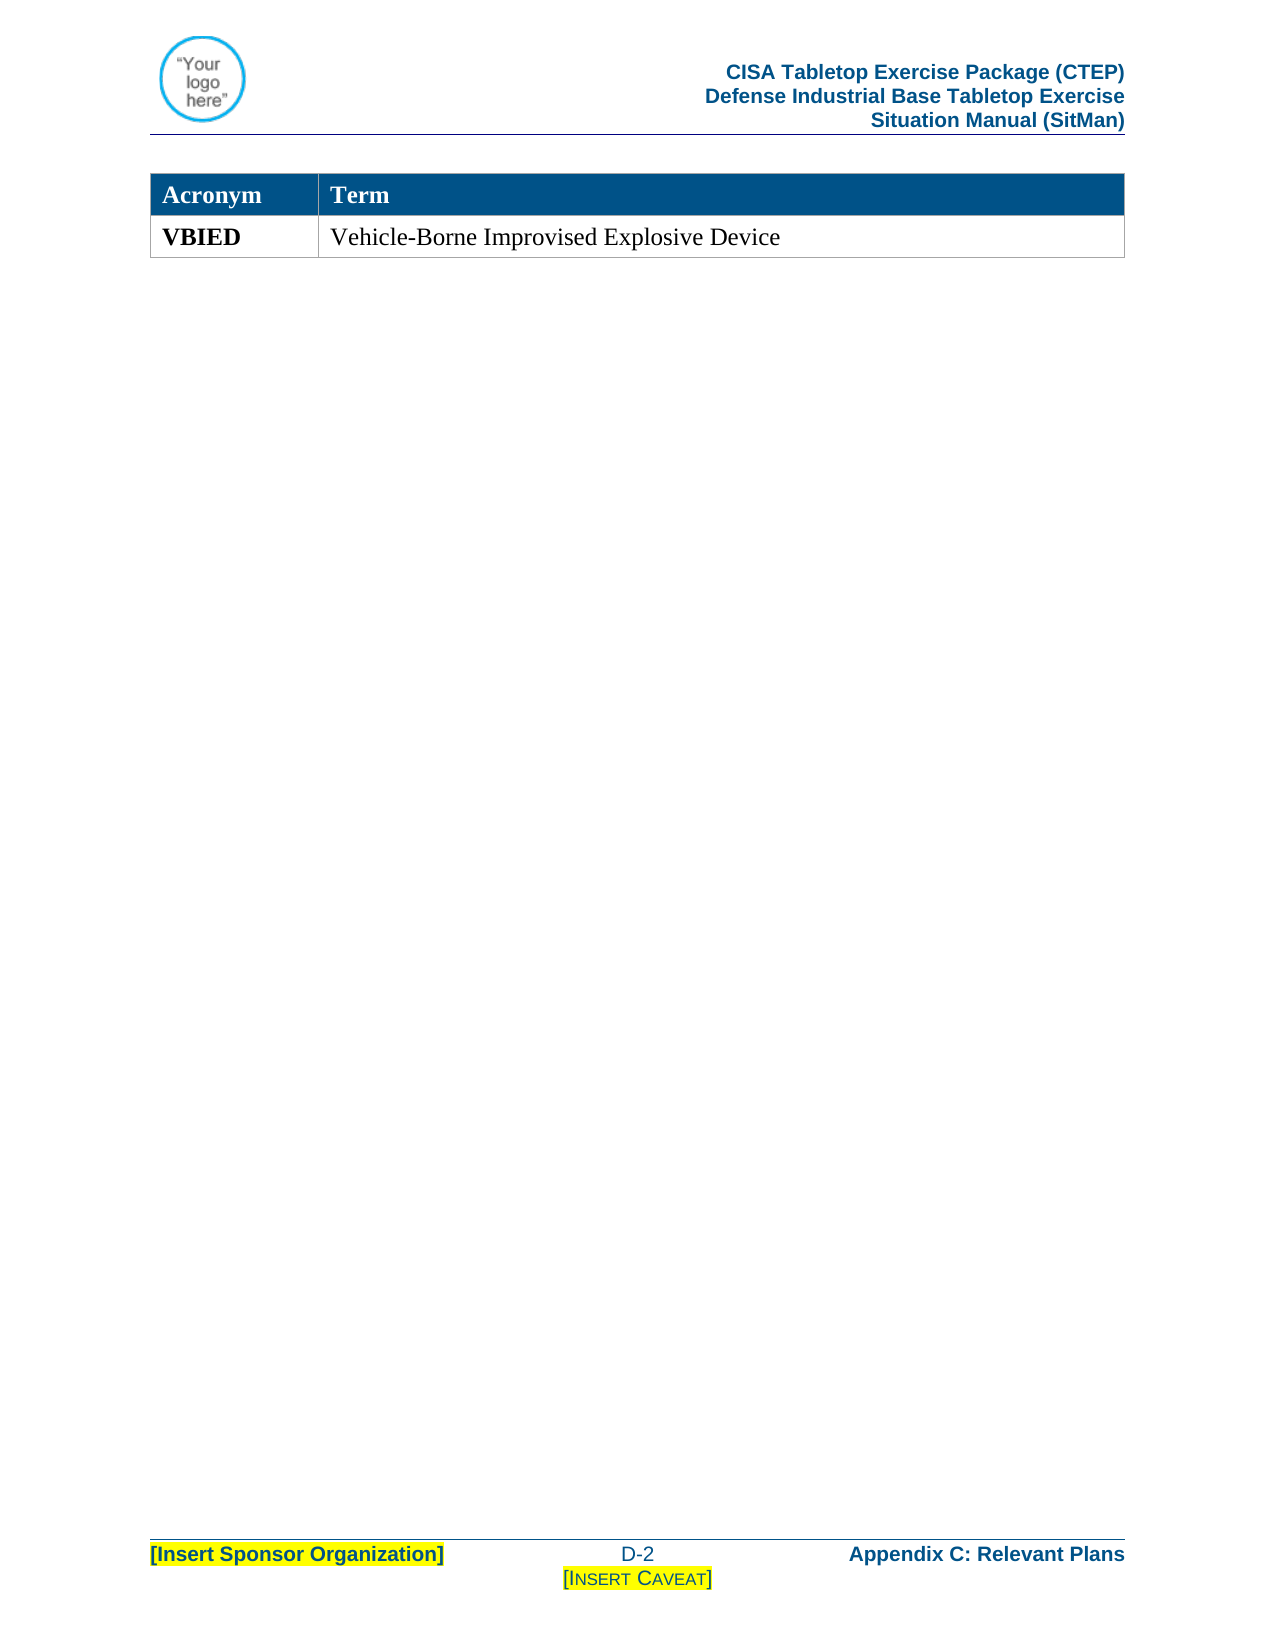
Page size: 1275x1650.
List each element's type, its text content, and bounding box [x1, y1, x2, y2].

picture [159, 36, 192, 75]
picture [162, 39, 242, 118]
picture [159, 36, 254, 124]
table_header Acronym [151, 174, 318, 215]
table_cell VBIED [151, 216, 318, 257]
table_header Term [319, 174, 1124, 215]
table_cell Vehicle-Borne Improvised Explosive Device [319, 216, 1124, 257]
